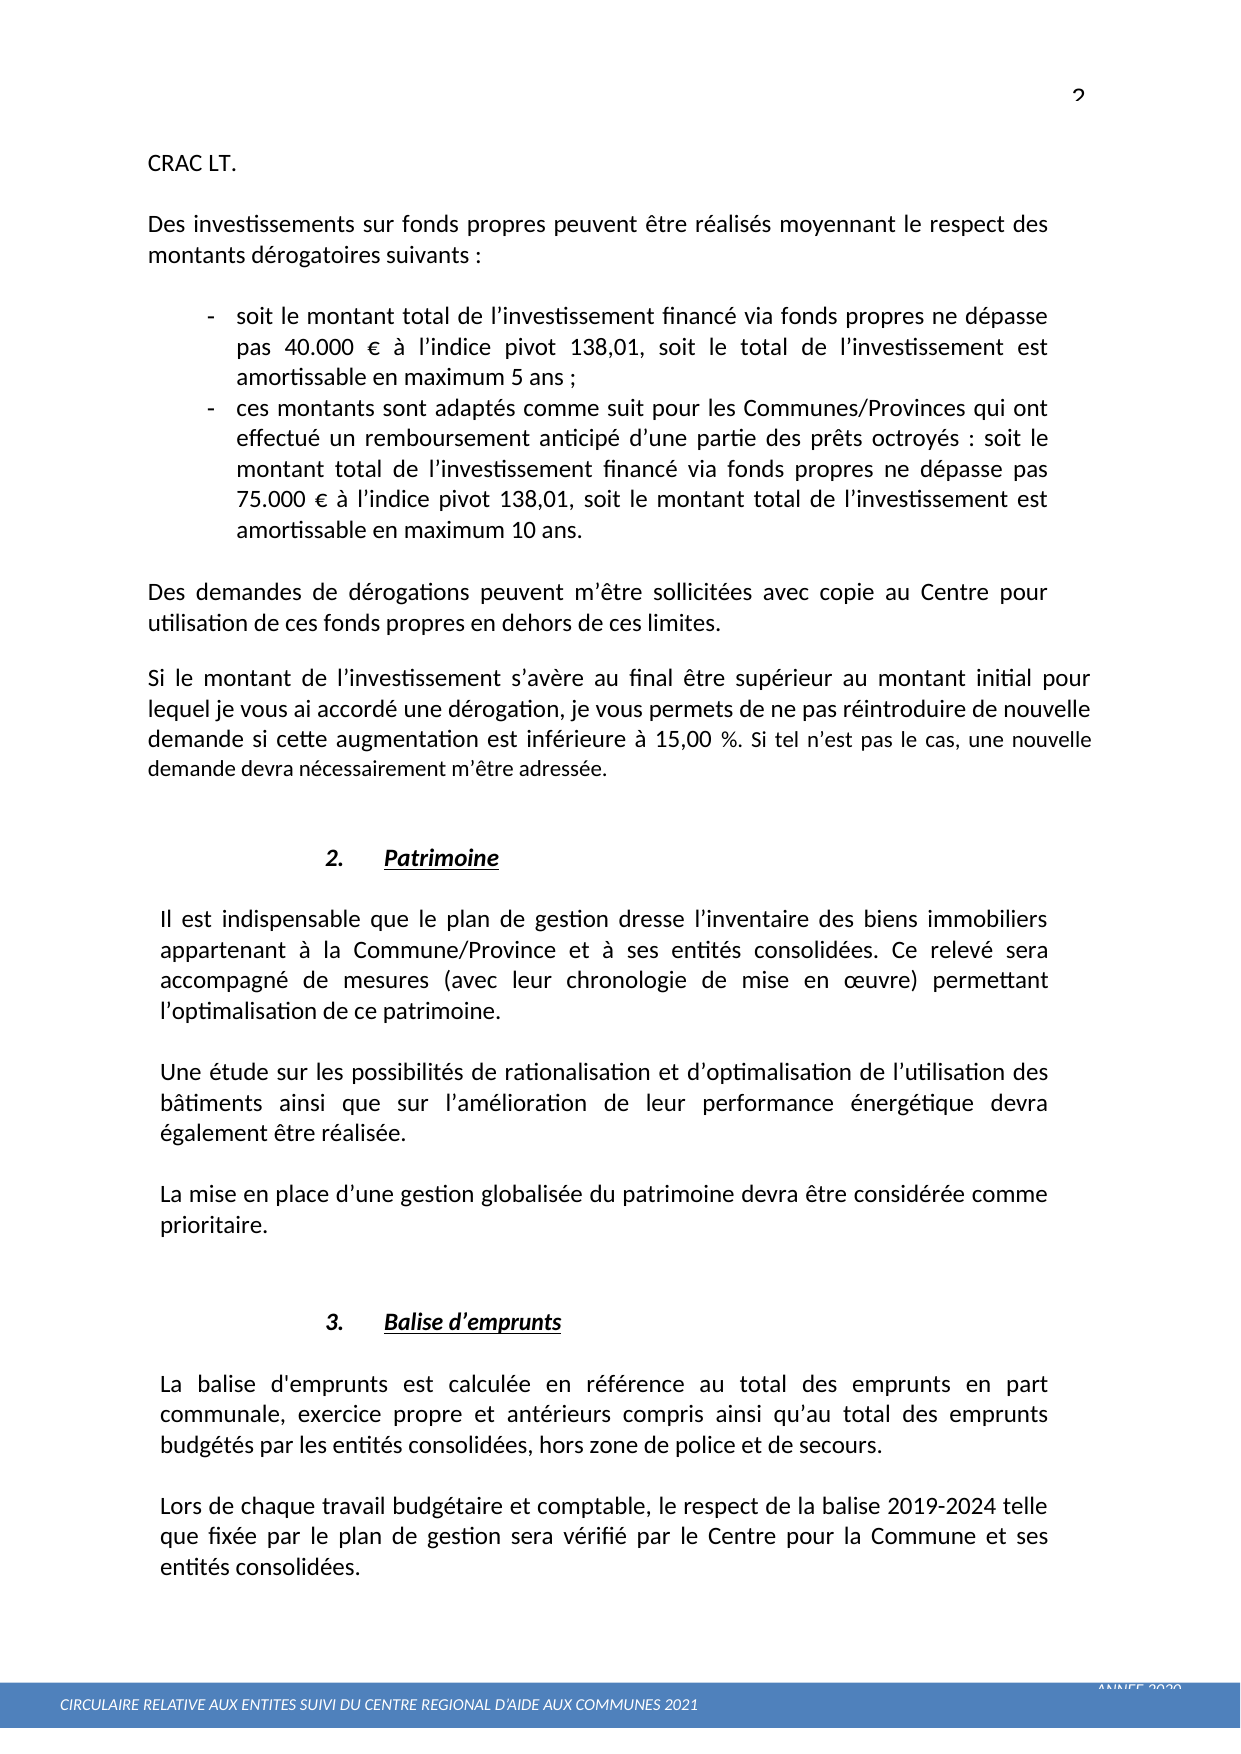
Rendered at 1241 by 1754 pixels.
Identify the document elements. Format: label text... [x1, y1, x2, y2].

text Si le montant de l’investissement s’avère au final être supérieur au montant initial pour lequel je vous ai accordé une dérogation, je vous permets de ne pas réintroduire de nouvelle demande si cette augmentation est inférieure à 15,00 %. Si tel n’est pas le cas, une nouvelle demande devra nécessairement m’être adressée. [148, 662, 1093, 782]
text Lors de chaque travail budgétaire et comptable, le respect de la balise 2019-2024 telle que fixée par le plan de gestion sera vérifié par le Centre pour la Commune et ses entités consolidées. [160, 1490, 1049, 1582]
text La mise en place d’une gestion globalisée du patrimoine devra être considérée comme prioritaire. [160, 1178, 1049, 1239]
text Des demandes de dérogations peuvent m’être sollicitées avec copie au Centre pour utilisation de ces fonds propres en dehors de ces limites. [148, 576, 1049, 637]
text Il est indispensable que le plan de gestion dresse l’inventaire des biens immobiliers appartenant à la Commune/Province et à ses entités consolidées. Ce relevé sera accompagné de mesures (avec leur chronologie de mise en œuvre) permettant l’optimalisation de ce patrimoine. [160, 904, 1049, 1026]
list ces montants sont adaptés comme suit pour les Communes/Provinces qui ont effectué un remboursement anticipé d’une partie des prêts octroyés : soit le montant total de l’investissement financé via fonds propres ne dépasse pas 75.000 € à l’indice pivot 138,01, soit le montant total de l’investissement est amortissable en maximum 10 ans. [207, 392, 1049, 544]
text Des investissements sur fonds propres peuvent être réalisés moyennant le respect des montants dérogatoires suivants : [148, 209, 1049, 270]
subtitle Patrimoine [325, 843, 1093, 873]
subtitle Balise d’emprunts [325, 1307, 1093, 1337]
list soit le montant total de l’investissement financé via fonds propres ne dépasse pas 40.000 € à l’indice pivot 138,01, soit le total de l’investissement est amortissable en maximum 5 ans ; [207, 300, 1049, 392]
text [148, 148, 1049, 178]
text Une étude sur les possibilités de rationalisation et d’optimalisation de l’utilisation des bâtiments ainsi que sur l’amélioration de leur performance énergétique devra également être réalisée. [160, 1056, 1049, 1148]
text La balise d'emprunts est calculée en référence au total des emprunts en part communale, exercice propre et antérieurs compris ainsi qu’au total des emprunts budgétés par les entités consolidées, hors zone de police et de secours. [160, 1368, 1049, 1459]
